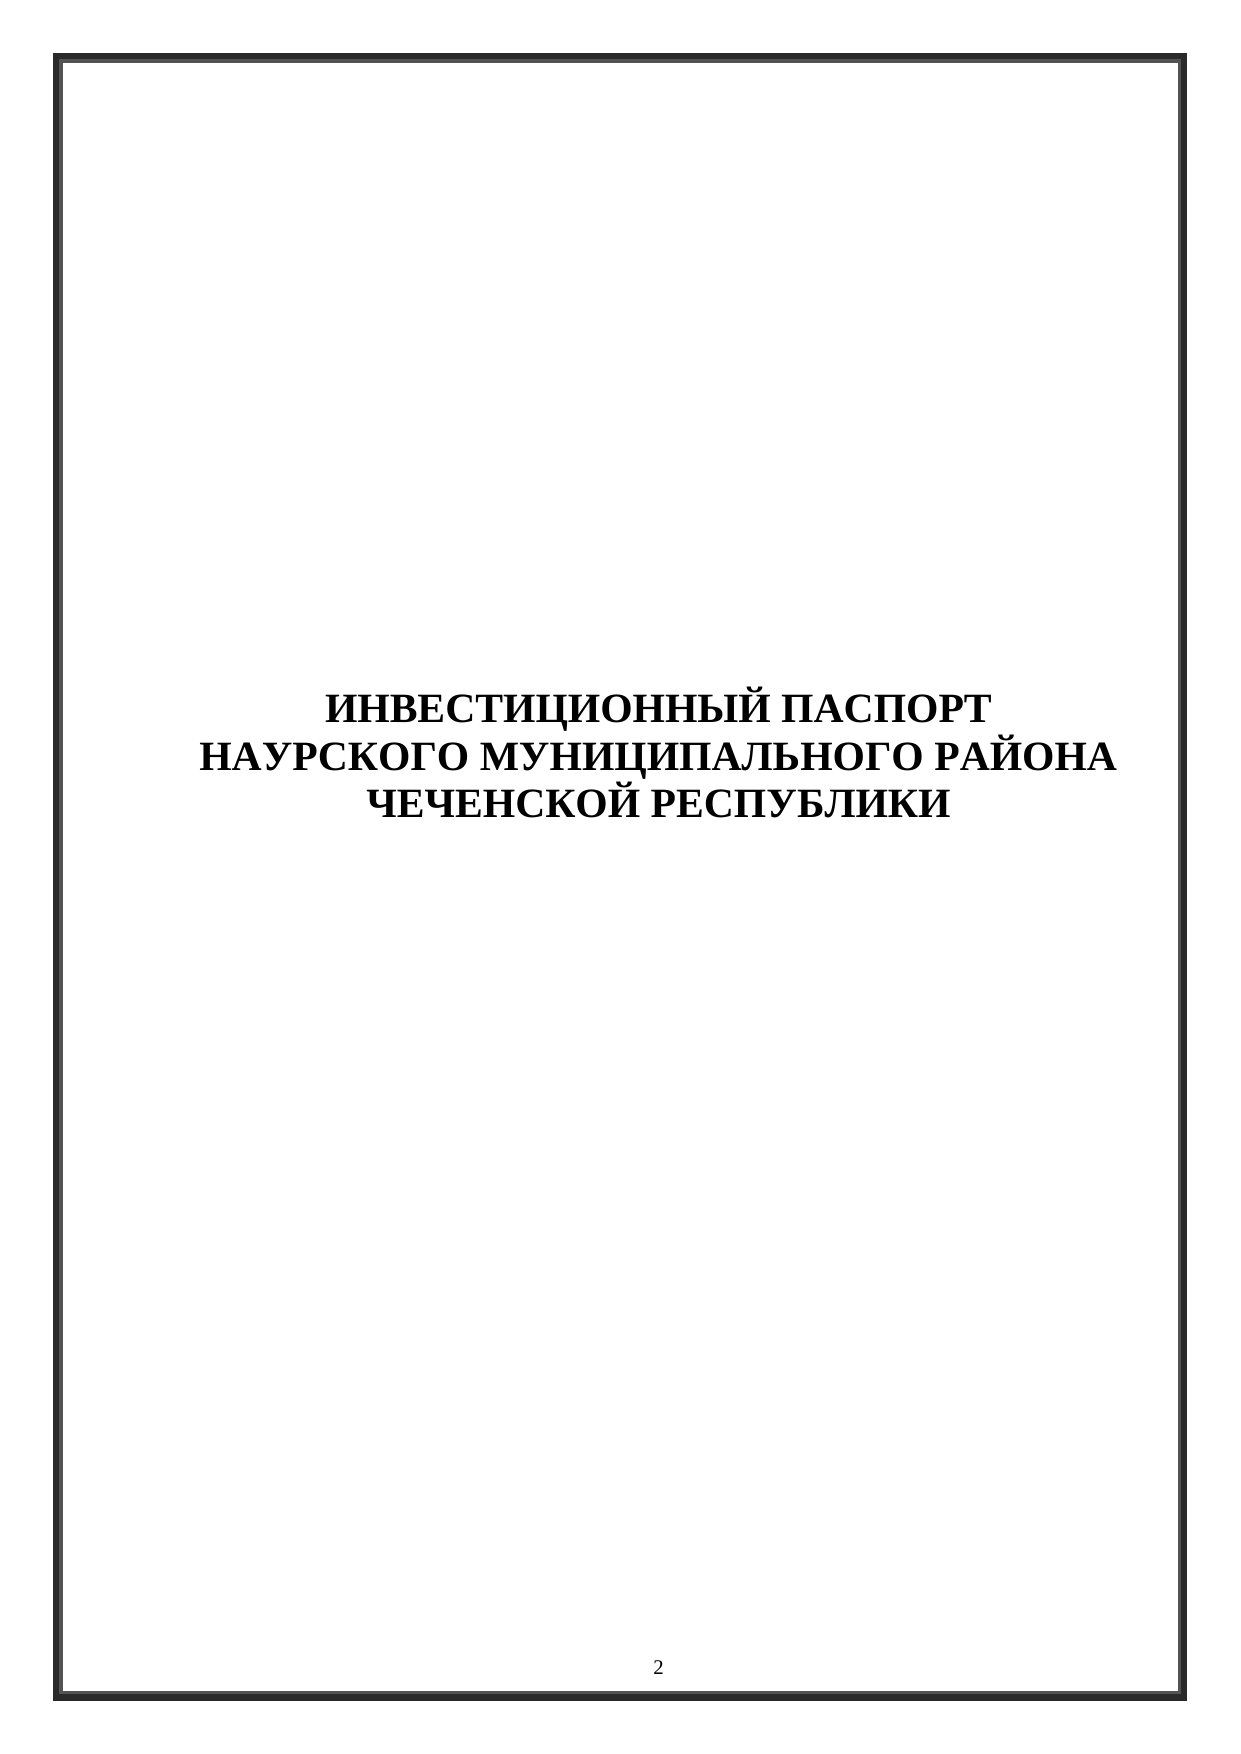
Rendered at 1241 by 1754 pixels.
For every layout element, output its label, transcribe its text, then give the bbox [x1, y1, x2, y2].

text Наурского муниципального района Чеченской Республики [150, 731, 1166, 827]
text Инвестиционный паспорт [150, 683, 1166, 731]
